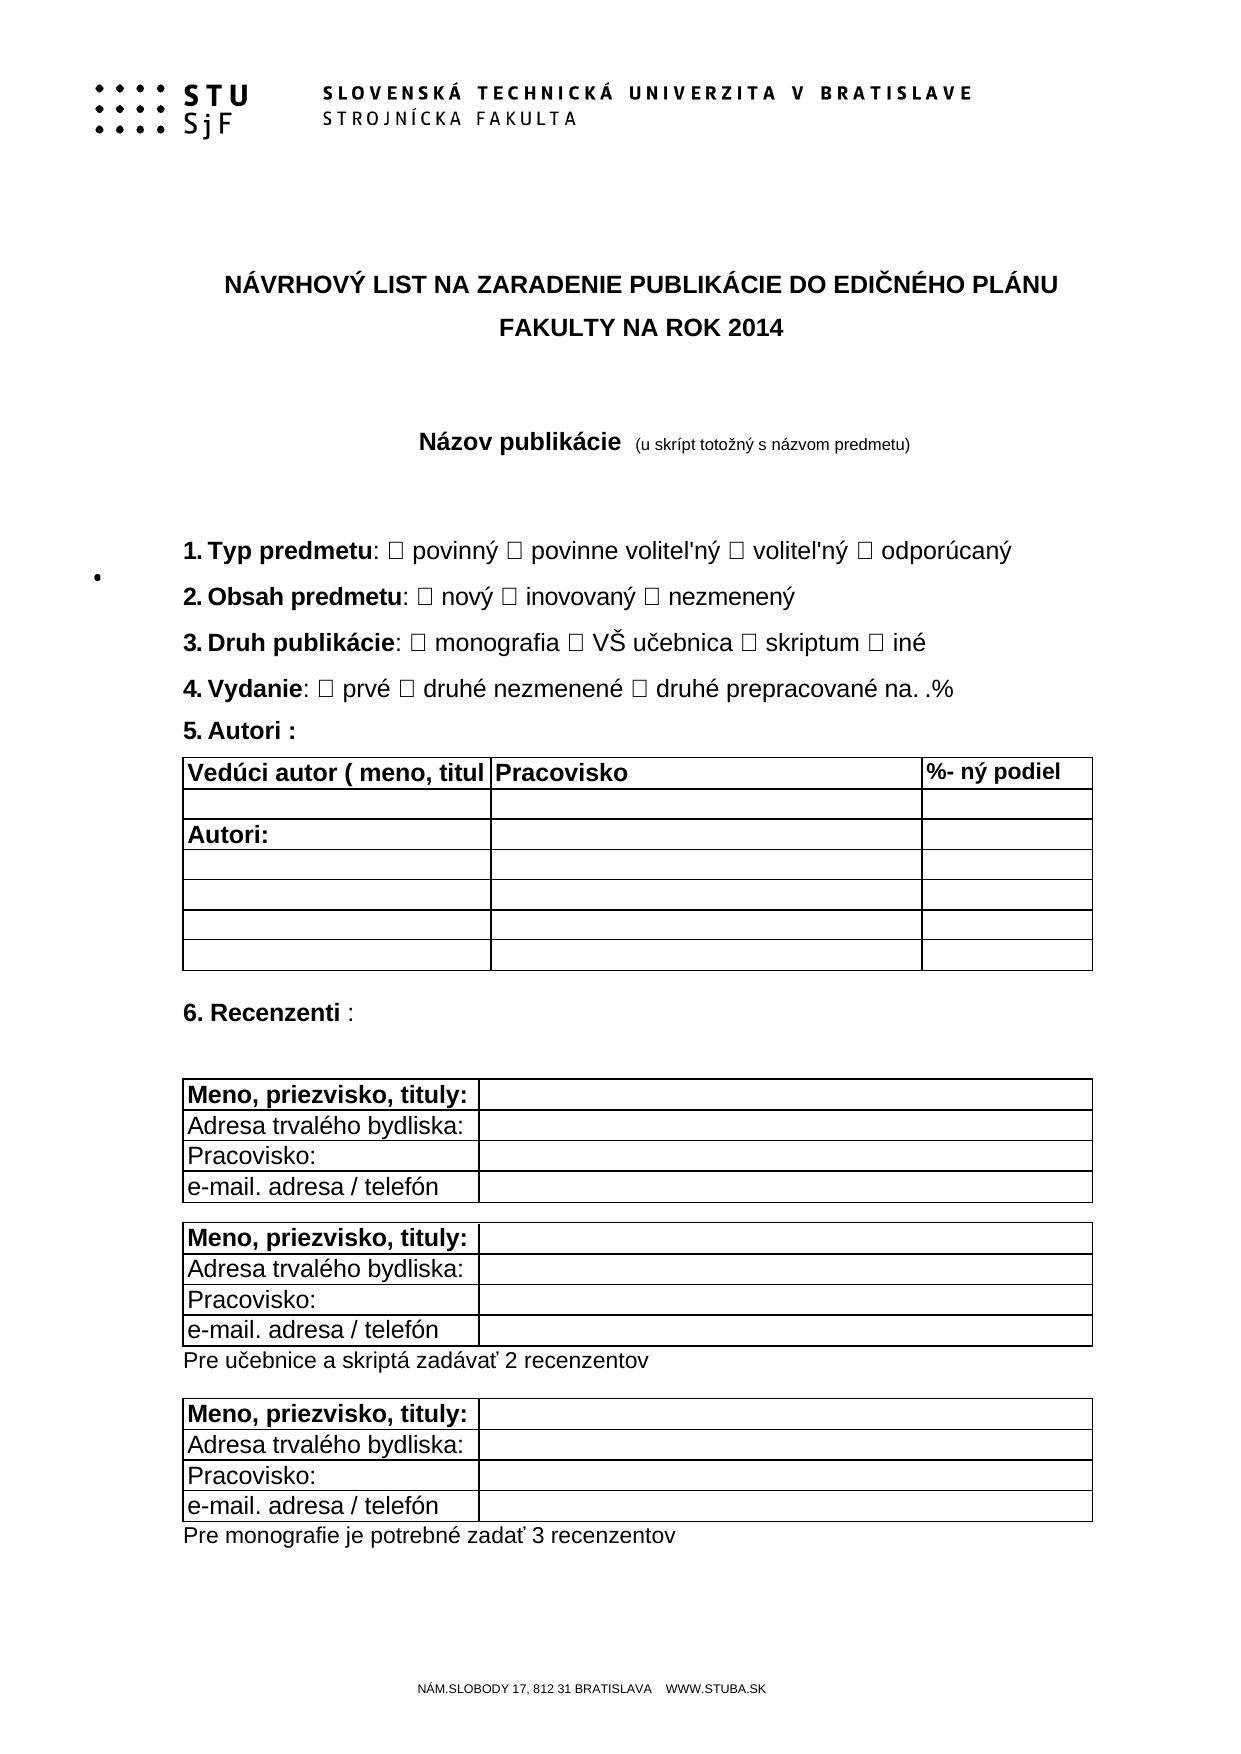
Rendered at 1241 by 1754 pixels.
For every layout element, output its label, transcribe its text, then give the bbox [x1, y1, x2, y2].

table_cell [923, 820, 1092, 849]
table_cell [480, 1141, 1092, 1170]
table_header [480, 1080, 1092, 1109]
table_cell Adresa trvalého bydliska: [184, 1430, 478, 1459]
table_cell [492, 820, 921, 849]
table_cell e-mail. adresa / telefón [184, 1316, 478, 1345]
table_cell [480, 1172, 1092, 1202]
table_cell Pracovisko: [184, 1141, 478, 1170]
picture [94, 574, 101, 581]
list Vydanie:  prvé  druhé nezmenené  druhé prepracované na % [183, 661, 1146, 707]
table_header %- ný podiel [923, 758, 1092, 788]
list Obsah predmetu:  nový  inovovaný  nezmenený [183, 569, 1146, 615]
list Autori : [183, 716, 1146, 744]
table_cell [923, 790, 1092, 818]
table_cell [184, 790, 490, 818]
table_cell [480, 1285, 1092, 1314]
table_cell [492, 850, 921, 879]
table_cell [184, 940, 490, 970]
table_cell [184, 911, 490, 939]
table_cell [480, 1430, 1092, 1459]
picture [94, 80, 1175, 201]
text NÁVRHOVÝ LIST NA ZARADENIE PUBLIKÁCIE DO EDIČNÉHO PLÁNU FAKULTY NA ROK 2014 [183, 259, 1100, 345]
table_header Pracovisko [492, 758, 921, 788]
table_cell [923, 850, 1092, 879]
table_header Meno, priezvisko, tituly: [184, 1223, 479, 1253]
text Pre monografie je potrebné zadať 3 recenzentov [183, 1522, 1146, 1549]
table_header [480, 1399, 1092, 1429]
table_cell Pracovisko: [184, 1461, 478, 1490]
text Názov publikácie (u skrípt totožný s názvom predmetu) [183, 427, 1146, 456]
table_cell Autori: [184, 820, 490, 849]
list Druh publikácie:  monografia  VŠ učebnica  skriptum  iné [183, 615, 1146, 661]
table_cell [492, 940, 921, 970]
table_cell [492, 880, 921, 909]
table_cell [492, 790, 921, 818]
table_cell [923, 911, 1092, 939]
table_cell [923, 940, 1092, 970]
table_cell e-mail. adresa / telefón [184, 1172, 478, 1202]
table_cell [480, 1111, 1092, 1140]
table_cell e-mail. adresa / telefón [184, 1491, 478, 1521]
text 6. Recenzenti : [183, 998, 1146, 1026]
table_cell Adresa trvalého bydliska: [184, 1255, 478, 1283]
table_header [480, 1223, 1092, 1253]
text Pre učebnice a skriptá zadávať 2 recenzentov [183, 1347, 1146, 1373]
table_cell [480, 1461, 1092, 1490]
table_cell Pracovisko: [184, 1285, 478, 1314]
table_cell [184, 850, 490, 879]
table_cell [492, 911, 921, 939]
table_header Meno, priezvisko, tituly: [184, 1080, 478, 1109]
table_cell [480, 1316, 1092, 1345]
table_header Vedúci autor ( meno, titul ) [184, 758, 490, 788]
table_cell [480, 1255, 1092, 1283]
table_cell [923, 880, 1092, 909]
table_header Meno, priezvisko, tituly: [184, 1399, 478, 1429]
table_cell [480, 1491, 1092, 1521]
list Typ predmetu:  povinný  povinne volitel'ný  volitel'ný  odporúcaný [183, 523, 1146, 569]
table_cell [184, 880, 490, 909]
table_cell Adresa trvalého bydliska: [184, 1111, 478, 1140]
